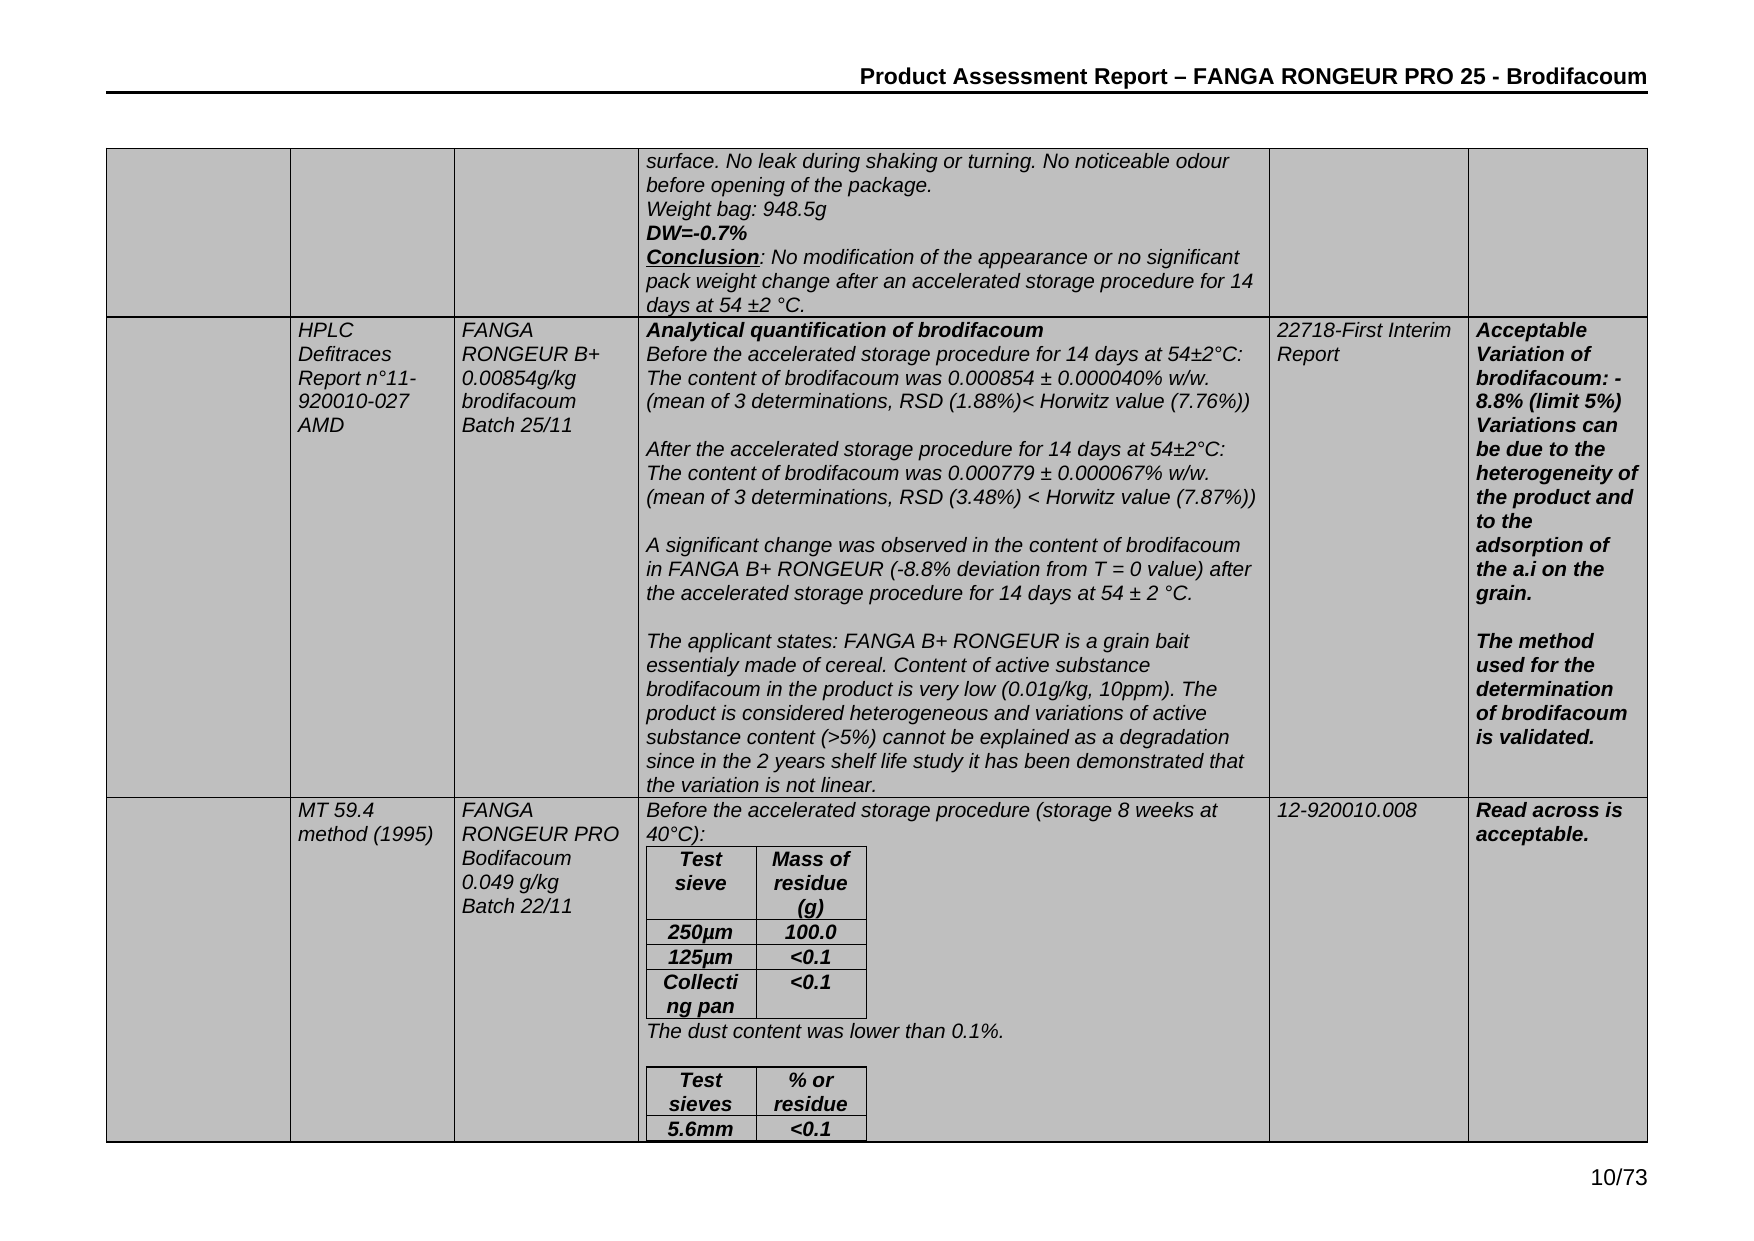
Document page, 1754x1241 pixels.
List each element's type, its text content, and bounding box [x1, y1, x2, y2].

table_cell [1469, 149, 1647, 316]
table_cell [639, 149, 1269, 316]
table_cell 22718-First Interim Report [1270, 318, 1468, 797]
table_cell Analytical quantification of brodifacoum Before the accelerated storage procedure for 14 days at 54±2°C: The content of brodifacoum was 0.000854 ± 0.000040% w/w. (mean of 3 determinations, RSD (1.88%)< Horwitz value (7.76%)) After the accelerated storage procedure for 14 days at 54±2°C: The content of brodifacoum was 0.000779 ± 0.000067% w/w. (mean of 3 determinations, RSD (3.48%) < Horwitz value (7.87%)) A significant change was observed in the content of brodifacoum in FANGA B+ RONGEUR (-8.8% deviation from T = 0 value) after the accelerated storage procedure for 14 days at 54 ± 2 °C. The applicant states: FANGA B+ RONGEUR is a grain bait essentialy made of cereal. Content of active substance brodifacoum in the product is very low (0.01g/kg, 10ppm). The product is considered heterogeneous and variations of active substance content (>5%) cannot be explained as a degradation since in the 2 years shelf life study it has been demonstrated that the variation is not linear. [639, 318, 1269, 797]
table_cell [107, 149, 290, 316]
table_cell HPLC Defitraces Report n°11-920010-027 AMD [291, 318, 454, 797]
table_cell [455, 149, 638, 316]
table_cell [1270, 149, 1468, 316]
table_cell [291, 149, 454, 316]
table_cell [1469, 798, 1647, 1141]
table_cell 12-920010.008 [1270, 798, 1468, 1141]
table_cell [455, 798, 638, 1141]
table_cell [107, 318, 290, 797]
table_cell FANGA RONGEUR B+ 0.00854g/kg brodifacoum Batch 25/11 [455, 318, 638, 797]
table_cell Acceptable Variation of brodifacoum: -8.8% (limit 5%) Variations can be due to the heterogeneity of the product and to the adsorption of the a.i on the grain. The method used for the determination of brodifacoum is validated. [1469, 318, 1647, 797]
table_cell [291, 798, 454, 1141]
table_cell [639, 798, 1269, 1141]
table_cell [107, 798, 290, 1141]
